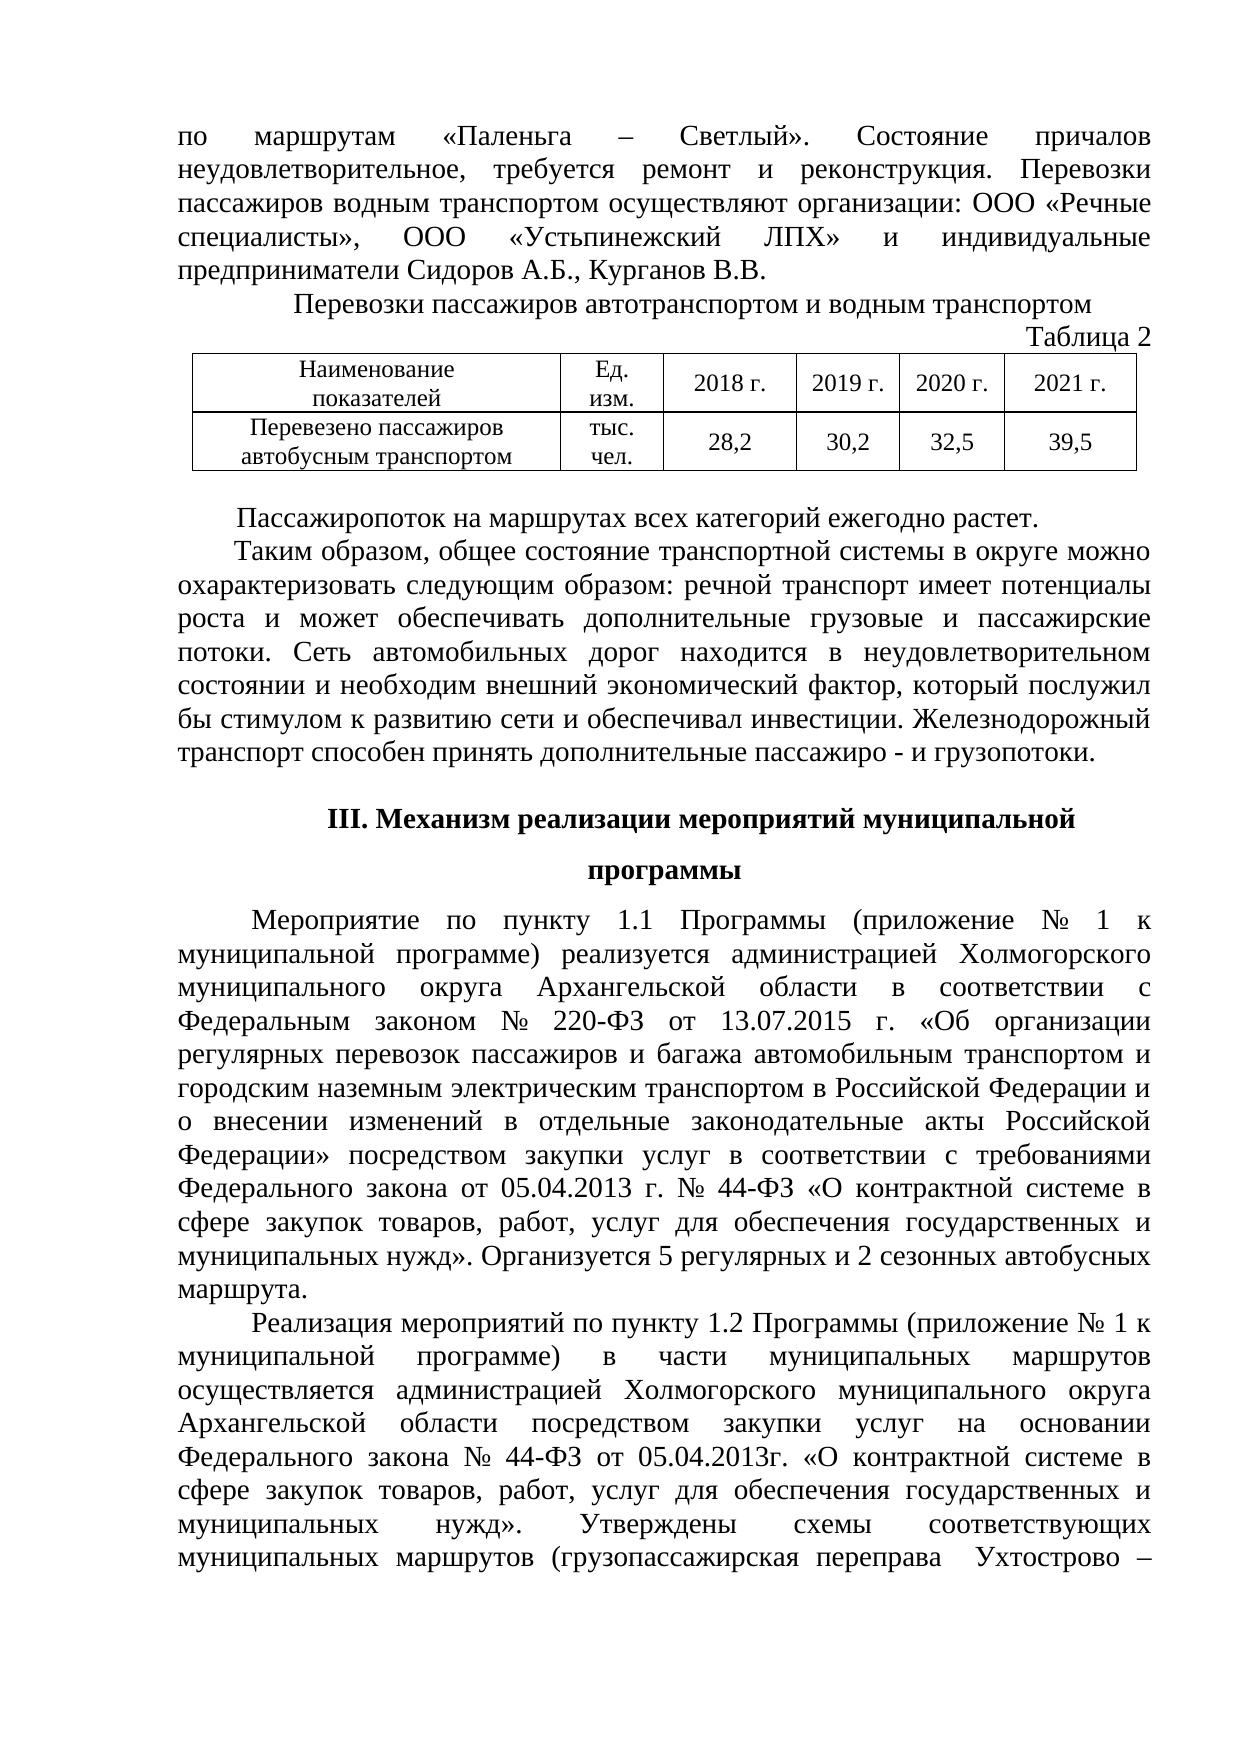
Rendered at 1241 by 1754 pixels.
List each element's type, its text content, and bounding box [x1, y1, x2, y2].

table_cell 28,2 [664, 413, 796, 470]
table_header 2018 г. [664, 354, 796, 411]
text III. Механизм реализации мероприятий муниципальной программы [177, 802, 1152, 886]
table_header Наименование показателей [193, 354, 560, 411]
table_cell 32,5 [900, 413, 1004, 470]
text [177, 118, 1152, 286]
text Мероприятие по пункту 1.1 Программы (приложение № 1 к муниципальной программе) реализуется администрацией Холмогорского муниципального округа Архангельской области в соответствии с Федеральным законом № 220-ФЗ от 13.07.2015 г. «Об организации регулярных перевозок пассажиров и багажа автомобильным транспортом и городским наземным электрическим транспортом в Российской Федерации и о внесении изменений в отдельные законодательные акты Российской Федерации» посредством закупки услуг в соответствии с требованиями Федерального закона от 05.04.2013 г. № 44-ФЗ «О контрактной системе в сфере закупок товаров, работ, услуг для обеспечения государственных и муниципальных нужд». Организуется 5 регулярных и 2 сезонных автобусных маршрута. [177, 902, 1152, 1305]
table_header 2019 г. [797, 354, 899, 411]
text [177, 1305, 1152, 1573]
text Перевозки пассажиров автотранспортом и водным транспортом [177, 286, 1152, 319]
table_cell тыс. чел. [561, 413, 663, 470]
table_header Ед. изм. [561, 354, 663, 411]
table_header 2020 г. [900, 354, 1004, 411]
text Пассажиропоток на маршрутах всех категорий ежегодно растет. [177, 500, 1152, 533]
table_cell 39,5 [1005, 413, 1136, 470]
table_cell 30,2 [797, 413, 899, 470]
text Таблица 2 [177, 319, 1152, 353]
text Таким образом, общее состояние транспортной системы в округе можно охарактеризовать следующим образом: речной транспорт имеет потенциалы роста и может обеспечивать дополнительные грузовые и пассажирские потоки. Сеть автомобильных дорог находится в неудовлетворительном состоянии и необходим внешний экономический фактор, который послужил бы стимулом к развитию сети и обеспечивал инвестиции. Железнодорожный транспорт способен принять дополнительные пассажиро - и грузопотоки. [177, 533, 1152, 768]
table_cell Перевезено пассажиров автобусным транспортом [193, 413, 560, 470]
table_header 2021 г. [1005, 354, 1136, 411]
